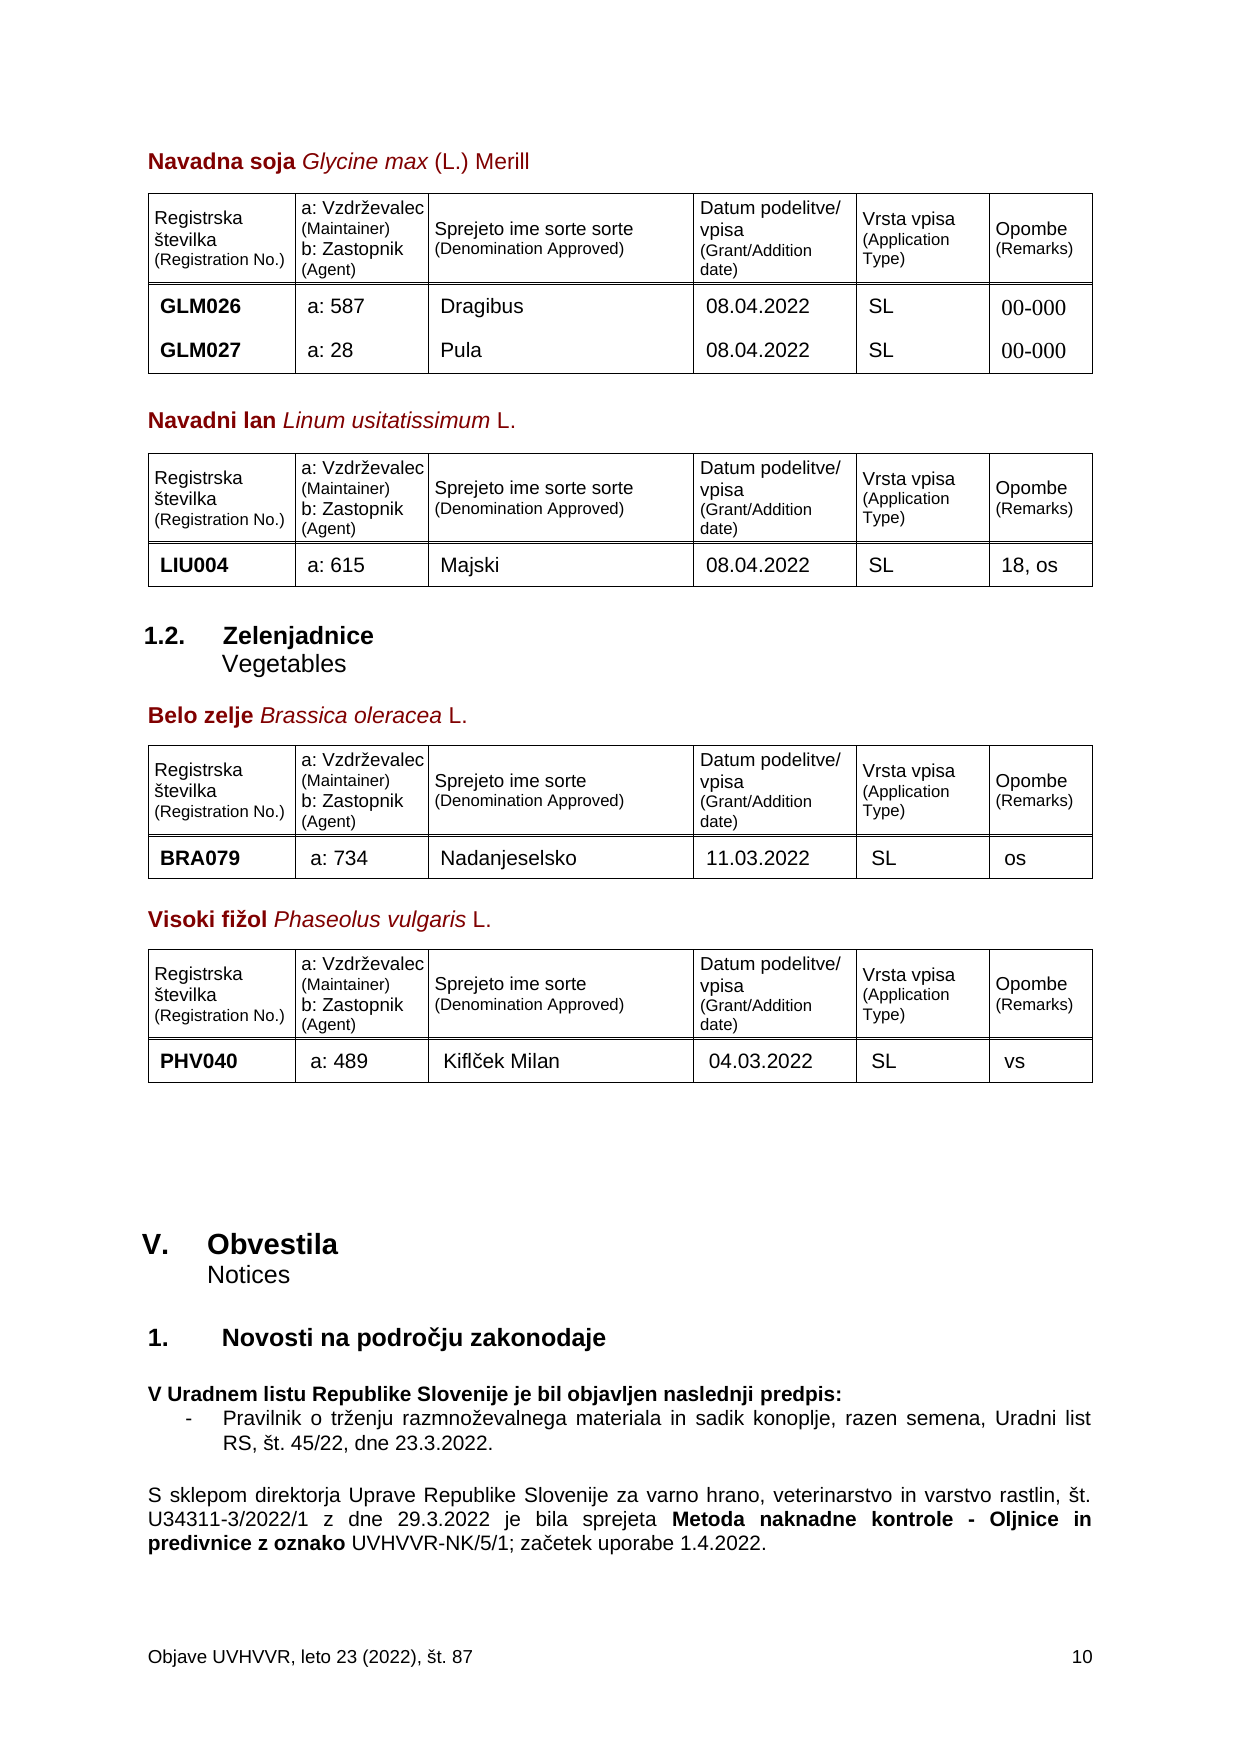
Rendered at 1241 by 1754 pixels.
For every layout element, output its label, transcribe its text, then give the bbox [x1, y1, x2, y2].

table_header Sprejeto ime sorte (Denomination Approved) [429, 746, 693, 833]
subtitle Novosti na področju zakonodaje [148, 1323, 1092, 1351]
table_cell PHV040 [149, 1040, 295, 1082]
table_cell SL [857, 837, 989, 878]
text Vegetables [222, 649, 1092, 678]
subtitle Zelenjadnice [185, 621, 1092, 649]
table_cell 00-000 [990, 329, 1092, 373]
table_cell a: 28 [296, 329, 428, 373]
table_cell Nadanjeselsko [429, 837, 693, 878]
table_header Vrsta vpisa (Application Type) [857, 454, 989, 541]
table_header Registrska številka (Registration No.) [149, 746, 295, 833]
table_header Opombe (Remarks) [990, 454, 1092, 541]
table_header Opombe (Remarks) [990, 194, 1092, 282]
table_cell Dragibus [429, 285, 693, 329]
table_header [429, 194, 693, 282]
table_cell a: 615 [296, 544, 428, 586]
table_cell 08.04.2022 [694, 544, 856, 586]
table_header Opombe (Remarks) [990, 950, 1092, 1037]
table_cell SL [857, 1040, 989, 1082]
table_cell LIU004 [149, 544, 295, 586]
table_cell 00-000 [990, 285, 1092, 329]
table_header Sprejeto ime sorte sorte (Denomination Approved) [429, 454, 693, 541]
table_header Datum podelitve/ vpisa (Grant/Addition date) [694, 746, 856, 833]
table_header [694, 194, 856, 282]
table_cell vs [990, 1040, 1092, 1082]
text V Uradnem listu Republike Slovenije je bil objavljen naslednji predpis: [148, 1378, 1092, 1406]
table_header Vrsta vpisa (Application Type) [857, 950, 989, 1037]
table_cell Majski [429, 544, 693, 586]
table_header Registrska številka (Registration No.) [149, 194, 295, 282]
table_cell os [990, 837, 1092, 878]
table_header Registrska številka (Registration No.) [149, 454, 295, 541]
table_header a: Vzdrževalec (Maintainer) b: Zastopnik (Agent) [296, 746, 428, 833]
table_cell Kiflček Milan [429, 1040, 693, 1082]
text Visoki fižol Phaseolus vulgaris L. [148, 906, 1092, 932]
text Navadni lan Linum usitatissimum L. [148, 407, 1092, 434]
table_header Opombe (Remarks) [990, 746, 1092, 833]
table_header Datum podelitve/ vpisa (Grant/Addition date) [694, 950, 856, 1037]
table_cell SL [857, 544, 989, 586]
table_header Registrska številka (Registration No.) [149, 950, 295, 1037]
text Notices [207, 1260, 1091, 1289]
table_cell a: 587 [296, 285, 428, 329]
table_cell 11.03.2022 [694, 837, 856, 878]
table_cell GLM027 [149, 329, 295, 373]
table_cell SL [857, 285, 989, 329]
table_cell 04.03.2022 [694, 1040, 856, 1082]
text S sklepom direktorja Uprave Republike Slovenije za varno hrano, veterinarstvo in varstvo rastlin, št. U34311-3/2022/1 z dne 29.3.2022 je bila sprejeta Metoda naknadne kontrole - Oljnice in predivnice z oznako UVHVVR-NK/5/1; začetek uporabe 1.4.2022. [148, 1483, 1092, 1554]
table_cell Pula [429, 329, 693, 373]
table_header a: Vzdrževalec (Maintainer) b: Zastopnik (Agent) [296, 950, 428, 1037]
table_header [296, 194, 428, 282]
table_cell BRA079 [149, 837, 295, 878]
list Pravilnik o trženju razmnoževalnega materiala in sadik konoplje, razen semena, Uradni list RS, št. 45/22, dne 23.3.2022. [185, 1406, 1092, 1456]
table_cell 08.04.2022 [694, 329, 856, 373]
table_cell 18, os [990, 544, 1092, 586]
table_header Sprejeto ime sorte (Denomination Approved) [429, 950, 693, 1037]
text Navadna soja Glycine max (L.) Merill [148, 148, 1092, 174]
table_header Vrsta vpisa (Application Type) [857, 194, 989, 282]
text Belo zelje Brassica oleracea L. [148, 702, 1092, 728]
table_cell 08.04.2022 [694, 285, 856, 329]
table_cell GLM026 [149, 285, 295, 329]
table_header a: Vzdrževalec (Maintainer) b: Zastopnik (Agent) [296, 454, 428, 541]
table_cell a: 734 [296, 837, 428, 878]
table_cell SL [857, 329, 989, 373]
subtitle Obvestila [169, 1227, 1092, 1260]
table_header Datum podelitve/ vpisa (Grant/Addition date) [694, 454, 856, 541]
table_cell a: 489 [296, 1040, 428, 1082]
table_header Vrsta vpisa (Application Type) [857, 746, 989, 833]
